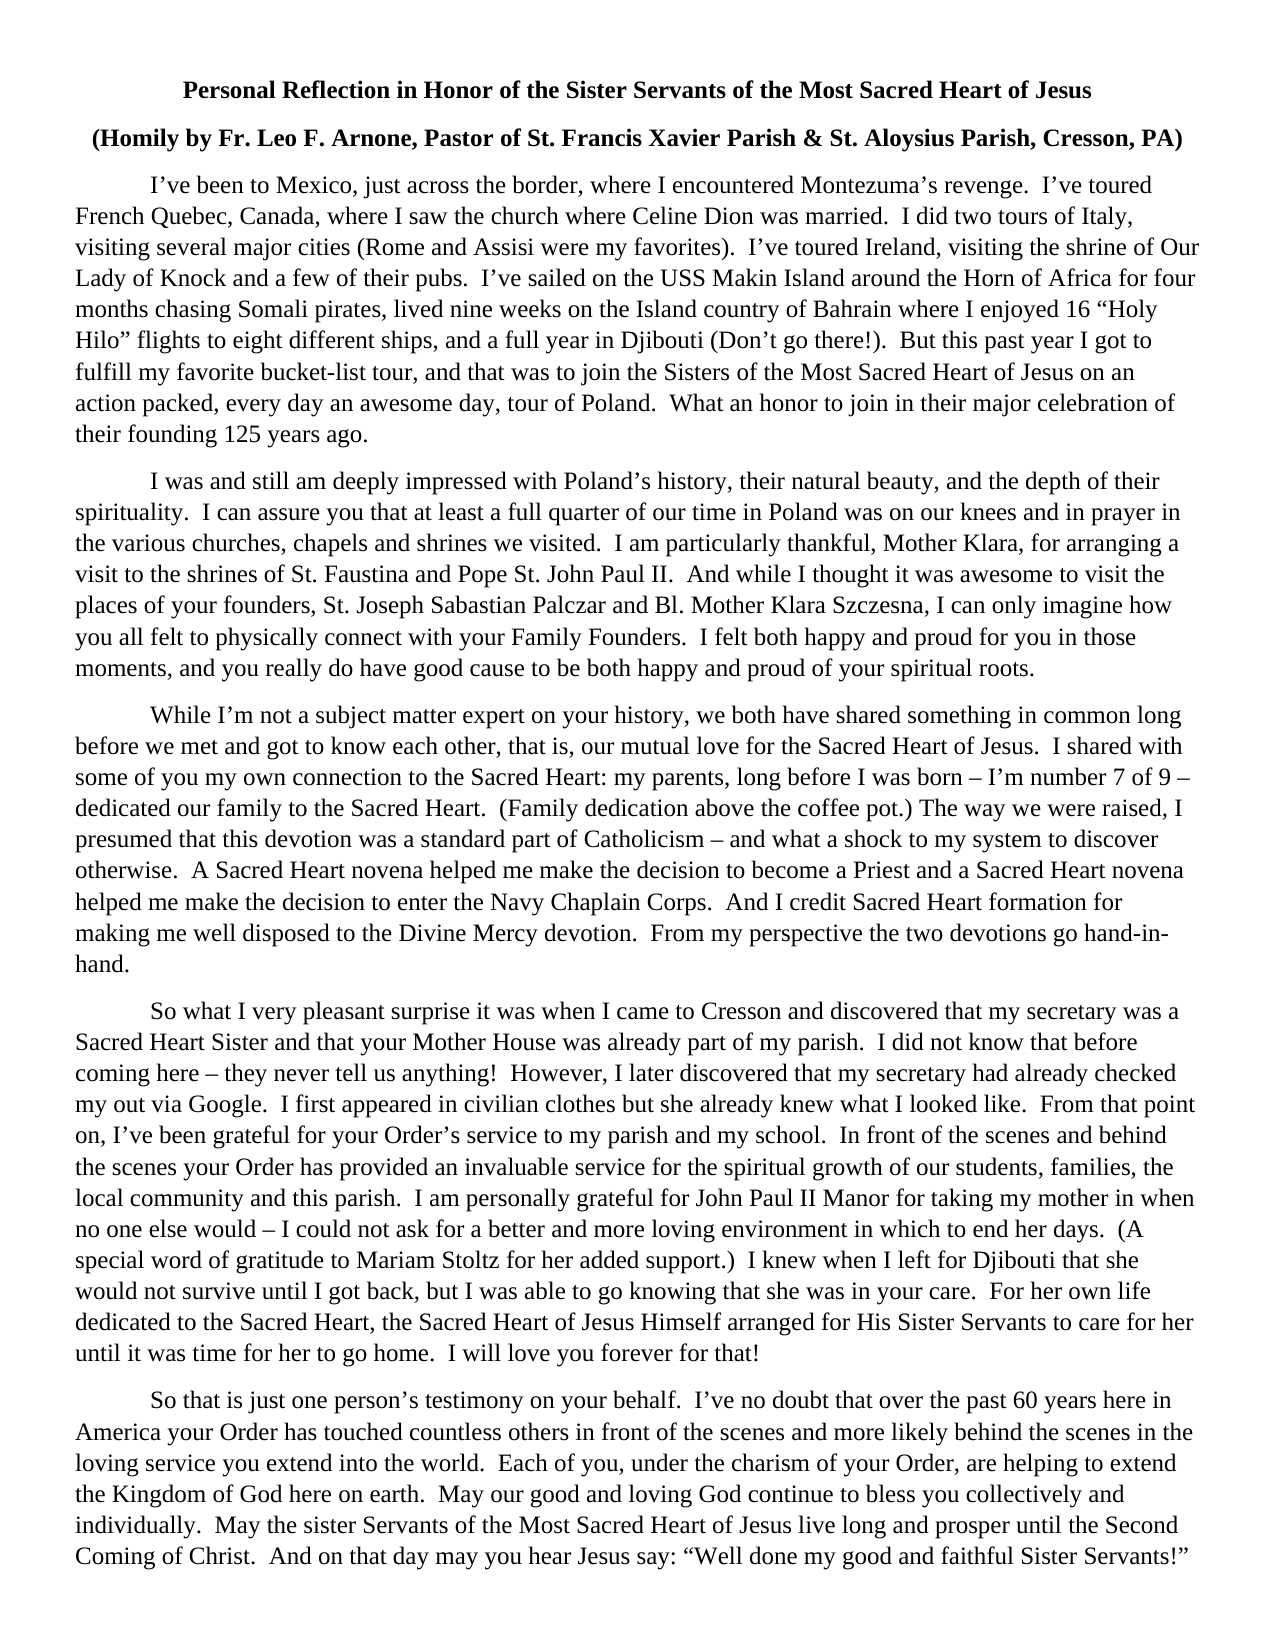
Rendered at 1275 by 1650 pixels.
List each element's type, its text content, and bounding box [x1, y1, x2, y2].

text So what I very pleasant surprise it was when I came to Cresson and discovered that my secretary was a Sacred Heart Sister and that your Mother House was already part of my parish. I did not know that before coming here – they never tell us anything! However, I later discovered that my secretary had already checked my out via Google. I first appeared in civilian clothes but she already knew what I looked like. From that point on, I’ve been grateful for your Order’s service to my parish and my school. In front of the scenes and behind the scenes your Order has provided an invaluable service for the spiritual growth of our students, families, the local community and this parish. I am personally grateful for John Paul II Manor for taking my mother in when no one else would – I could not ask for a better and more loving environment in which to end her days. (A special word of gratitude to Mariam Stoltz for her added support.) I knew when I left for Djibouti that she would not survive until I got back, but I was able to go knowing that she was in your care. For her own life dedicated to the Sacred Heart, the Sacred Heart of Jesus Himself arranged for His Sister Servants to care for her until it was time for her to go home. I will love you forever for that! [75, 996, 1200, 1367]
text While I’m not a subject matter expert on your history, we both have shared something in common long before we met and got to know each other, that is, our mutual love for the Sacred Heart of Jesus. I shared with some of you my own connection to the Sacred Heart: my parents, long before I was born – I’m number 7 of 9 – dedicated our family to the Sacred Heart. (Family dedication above the coffee pot.) The way we were raised, I presumed that this devotion was a standard part of Catholicism – and what a shock to my system to discover otherwise. A Sacred Heart novena helped me make the decision to become a Priest and a Sacred Heart novena helped me make the decision to enter the Navy Chaplain Corps. And I credit Sacred Heart formation for making me well disposed to the Divine Mercy devotion. From my perspective the two devotions go hand-in-hand. [75, 700, 1200, 977]
text I was and still am deeply impressed with Poland’s history, their natural beauty, and the depth of their spirituality. I can assure you that at least a full quarter of our time in Poland was on our knees and in prayer in the various churches, chapels and shrines we visited. I am particularly thankful, Mother Klara, for arranging a visit to the shrines of St. Faustina and Pope St. John Paul II. And while I thought it was awesome to visit the places of your founders, St. Joseph Sabastian Palczar and Bl. Mother Klara Szczesna, I can only imagine how you all felt to physically connect with your Family Founders. I felt both happy and proud for you in those moments, and you really do have good cause to be both happy and proud of your spiritual roots. [75, 466, 1200, 681]
text Personal Reflection in Honor of the Sister Servants of the Most Sacred Heart of Jesus [75, 75, 1200, 104]
text (Homily by Fr. Leo F. Arnone, Pastor of St. Francis Xavier Parish & St. Aloysius Parish, Cresson, PA) [75, 123, 1200, 151]
text I’ve been to Mexico, just across the border, where I encountered Montezuma’s revenge. I’ve toured French Quebec, Canada, where I saw the church where Celine Dion was married. I did two tours of Italy, visiting several major cities (Rome and Assisi were my favorites). I’ve toured Ireland, visiting the shrine of Our Lady of Knock and a few of their pubs. I’ve sailed on the USS Makin Island around the Horn of Africa for four months chasing Somali pirates, lived nine weeks on the Island country of Bahrain where I enjoyed 16 “Holy Hilo” flights to eight different ships, and a full year in Djibouti (Don’t go there!). But this past year I got to fulfill my favorite bucket-list tour, and that was to join the Sisters of the Most Sacred Heart of Jesus on an action packed, every day an awesome day, tour of Poland. What an honor to join in their major celebration of their founding 125 years ago. [75, 170, 1200, 447]
text So that is just one person’s testimony on your behalf. I’ve no doubt that over the past 60 years here in America your Order has touched countless others in front of the scenes and more likely behind the scenes in the loving service you extend into the world. Each of you, under the charism of your Order, are helping to extend the Kingdom of God here on earth. May our good and loving God continue to bless you collectively and individually. May the sister Servants of the Most Sacred Heart of Jesus live long and prosper until the Second Coming of Christ. And on that day may you hear Jesus say: “Well done my good and faithful Sister Servants!” [75, 1386, 1200, 1569]
